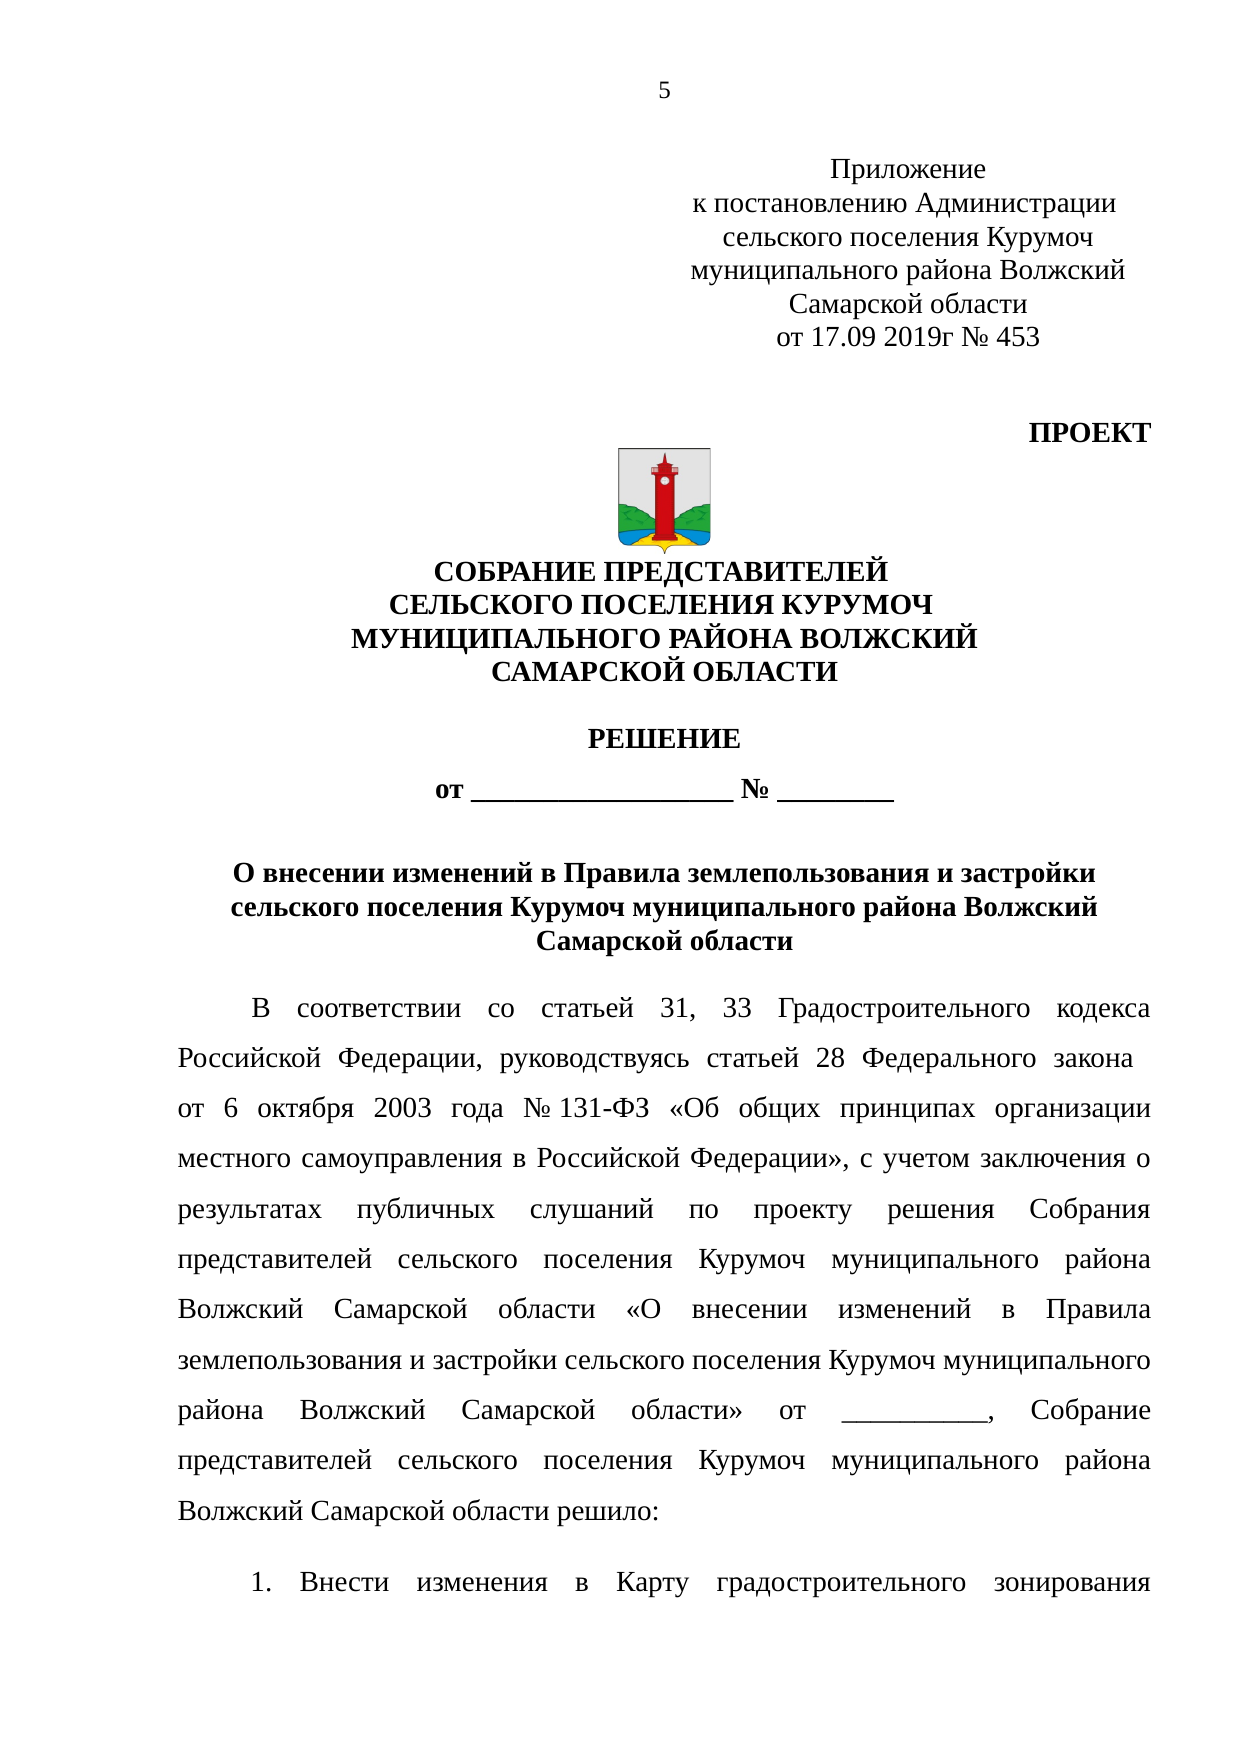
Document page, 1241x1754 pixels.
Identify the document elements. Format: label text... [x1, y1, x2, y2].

text В соответствии со статьей 31, 33 Градостроительного кодекса Российской Федерации, руководствуясь статьей 28 Федерального закона от 6 октября 2003 года № 131-ФЗ «Об общих принципах организации местного самоуправления в Российской Федерации», с учетом заключения о результатах публичных слушаний по проекту решения Собрания представителей сельского поселения Курумоч муниципального района Волжский Самарской области «О внесении изменений в Правила землепользования и застройки сельского поселения Курумоч муниципального района Волжский Самарской области» от __________, Собрание представителей сельского поселения Курумоч муниципального района Волжский Самарской области решило: [177, 990, 1152, 1526]
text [177, 1564, 1152, 1597]
text Самарской области [177, 654, 1152, 688]
text РЕШЕНИЕ [177, 721, 1152, 755]
text от __________________ № ________ [177, 772, 1152, 805]
text Приложение [664, 152, 1152, 185]
picture [618, 448, 711, 554]
text О внесении изменений в Правила землепользования и застройки сельского поселения Курумоч муниципального района Волжский Самарской области [177, 856, 1152, 956]
text к постановлению Администрации сельского поселения Курумоч муниципального района Волжский Самарской области [664, 185, 1152, 319]
text ПРОЕКТ [177, 415, 1152, 449]
text Собрание представителей сельского поселения Курумоч муниципального района Волжский [177, 554, 1152, 654]
text от 17.09 2019г № 453 [664, 319, 1152, 353]
